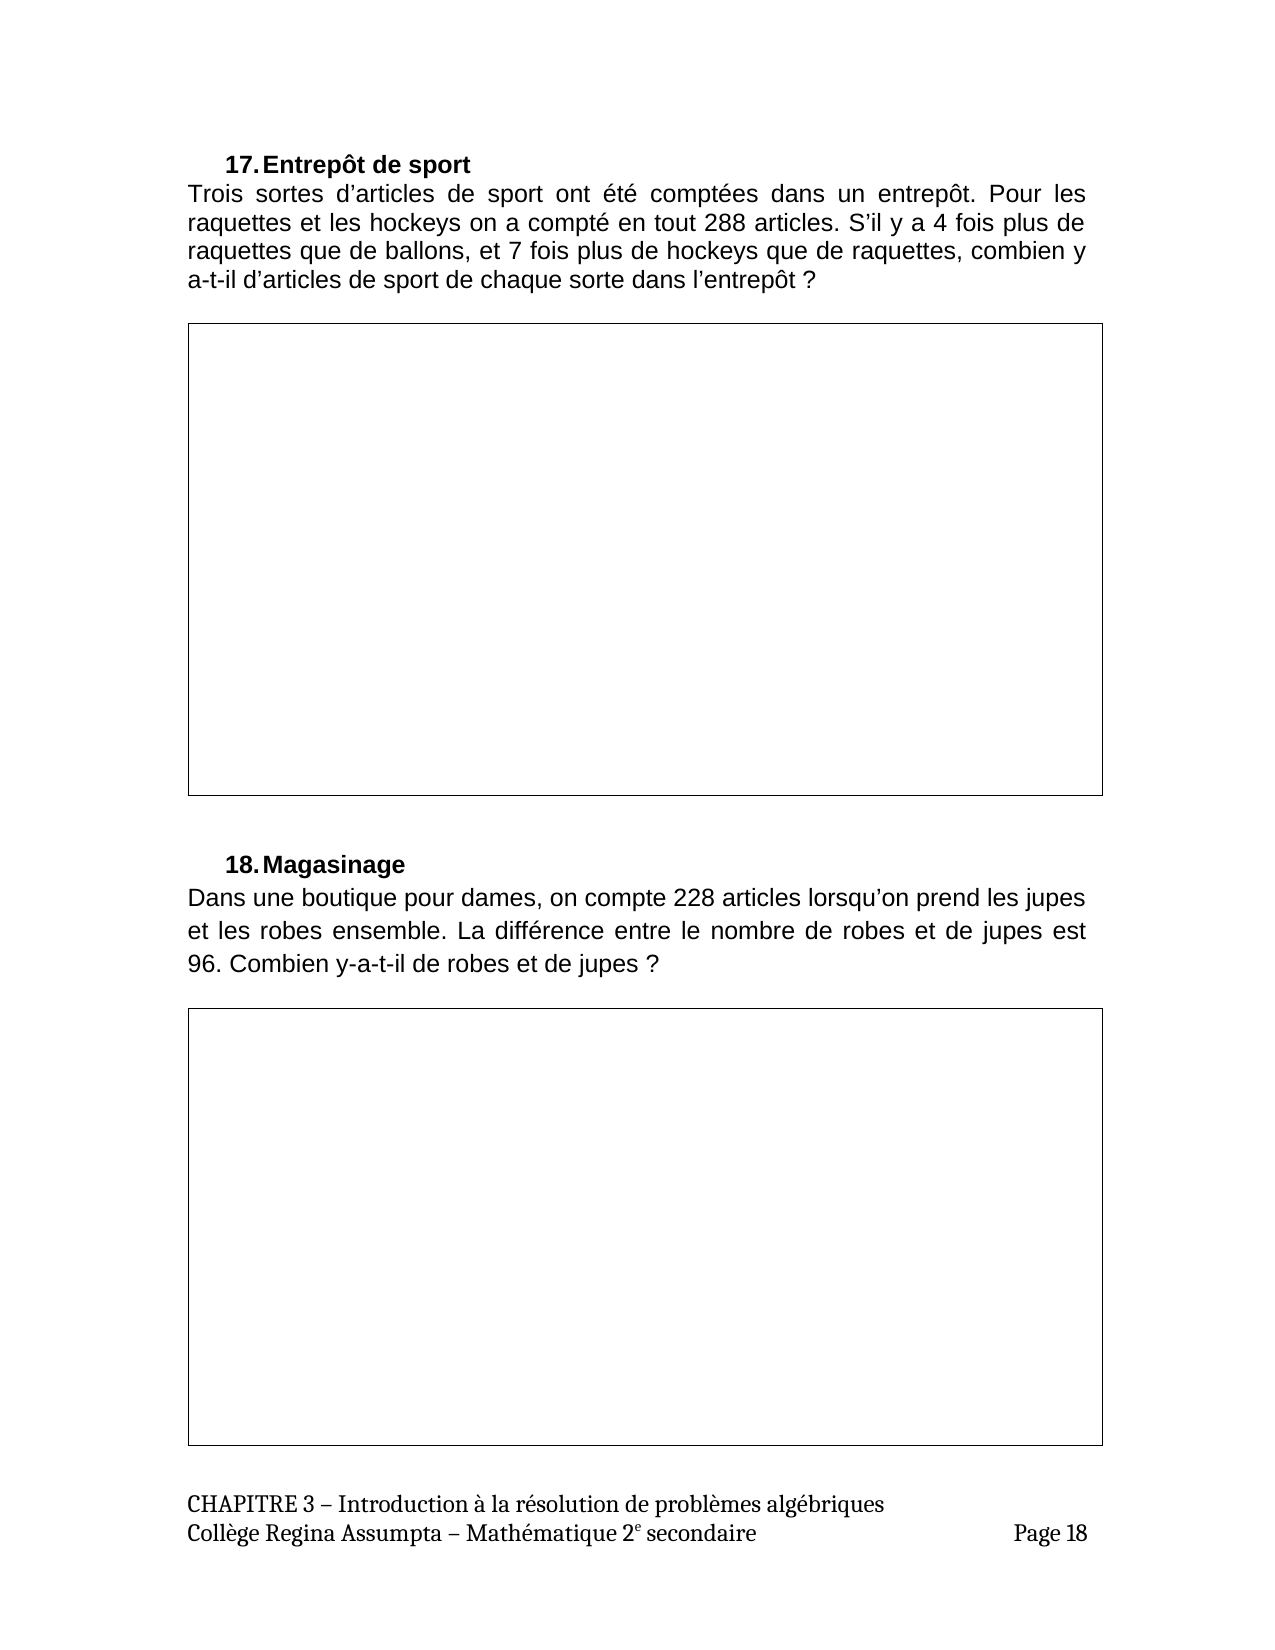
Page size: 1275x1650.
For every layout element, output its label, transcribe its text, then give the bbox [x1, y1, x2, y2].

table_header [189, 324, 1102, 795]
list Entrepôt de sport [225, 150, 1087, 179]
table_header [189, 1009, 1102, 1445]
text Trois sortes d’articles de sport ont été comptées dans un entrepôt. Pour les raquettes et les hockeys on a compté en tout 288 articles. S’il y a 4 fois plus de raquettes que de ballons, et 7 fois plus de hockeys que de raquettes, combien y a-t-il d’articles de sport de chaque sorte dans l’entrepôt ? [187, 179, 1087, 294]
text Dans une boutique pour dames, on compte 228 articles lorsqu’on prend les jupes et les robes ensemble. La différence entre le nombre de robes et de jupes est 96. Combien y-a-t-il de robes et de jupes ? [187, 883, 1087, 978]
list Magasinage [225, 850, 1087, 878]
